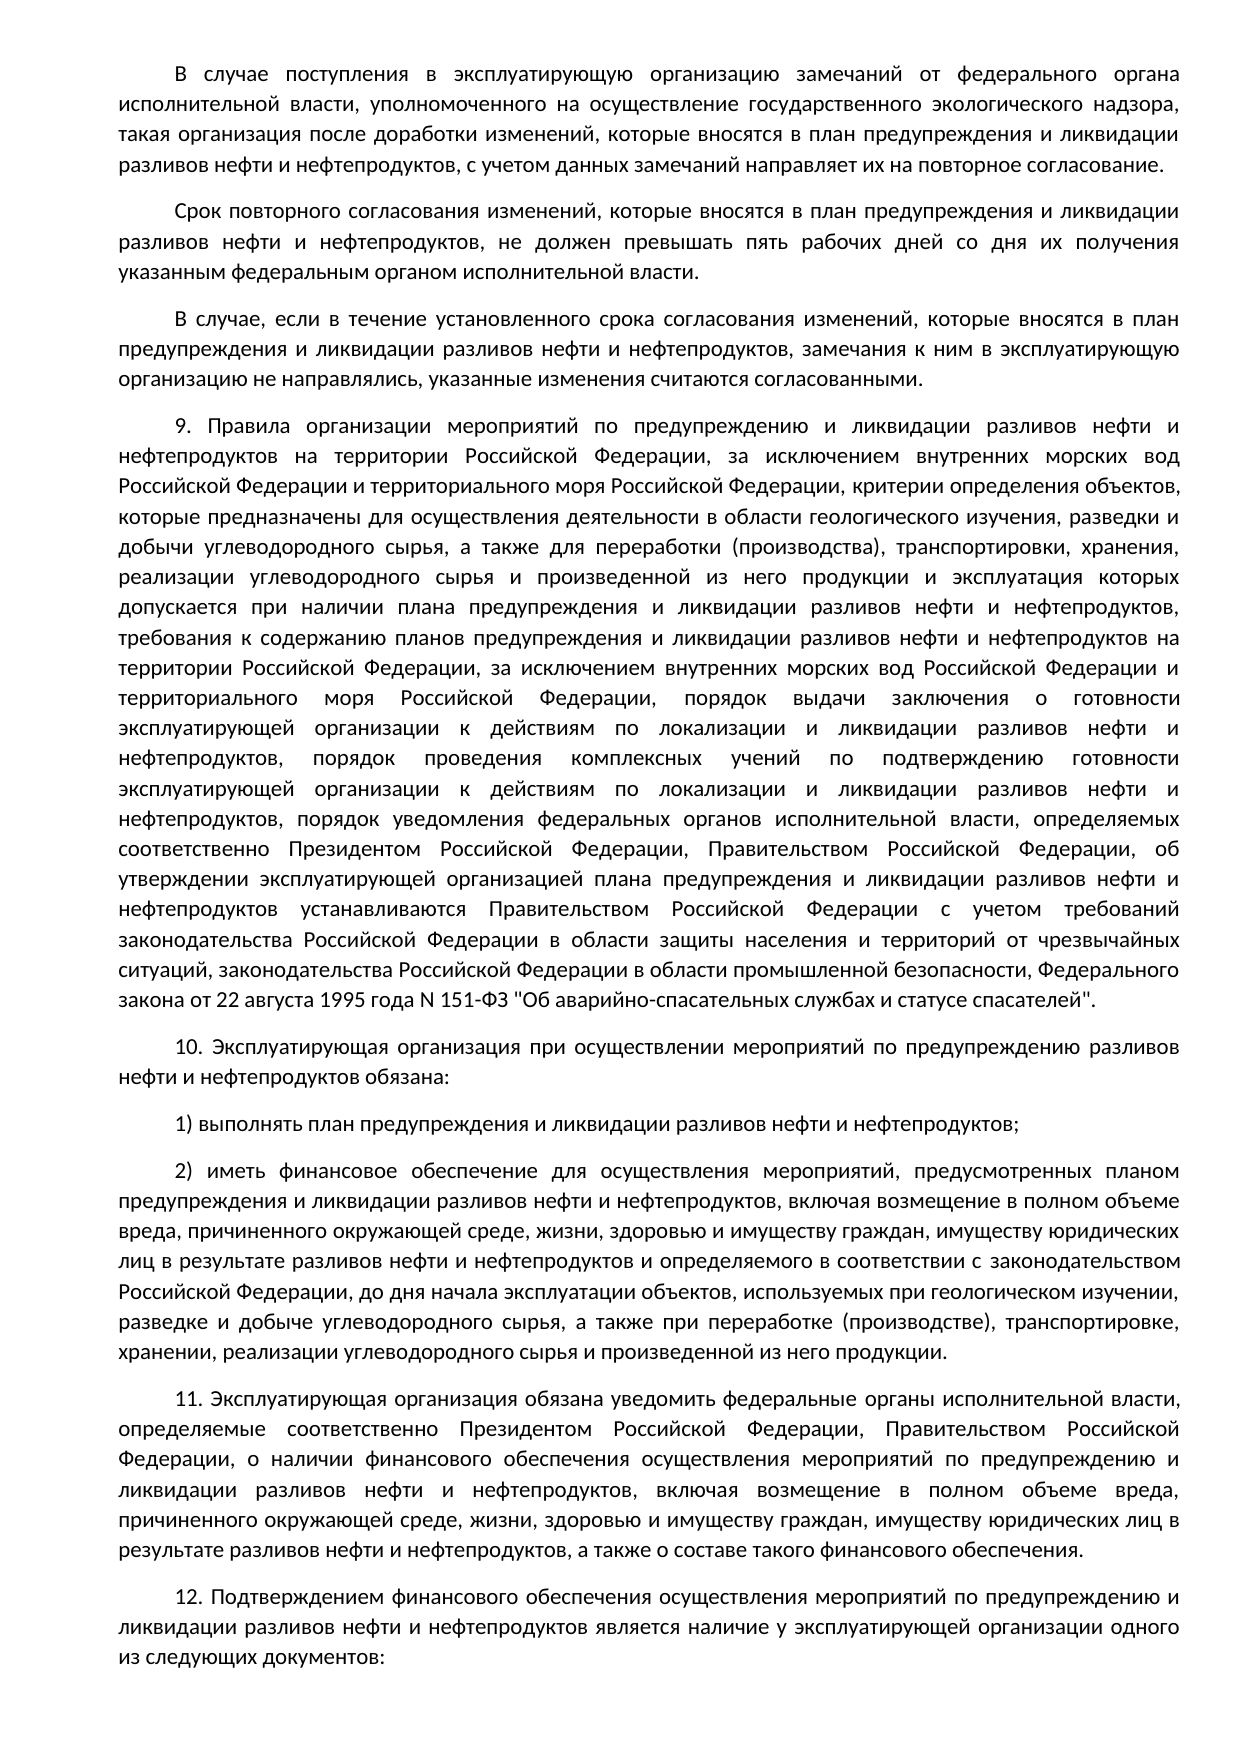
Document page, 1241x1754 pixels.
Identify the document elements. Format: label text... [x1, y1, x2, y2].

text 11. Эксплуатирующая организация обязана уведомить федеральные органы исполнительной власти, определяемые соответственно Президентом Российской Федерации, Правительством Российской Федерации, о наличии финансового обеспечения осуществления мероприятий по предупреждению и ликвидации разливов нефти и нефтепродуктов, включая возмещение в полном объеме вреда, причиненного окружающей среде, жизни, здоровью и имуществу граждан, имуществу юридических лиц в результате разливов нефти и нефтепродуктов, а также о составе такого финансового обеспечения. [118, 1384, 1181, 1563]
text Срок повторного согласования изменений, которые вносятся в план предупреждения и ликвидации разливов нефти и нефтепродуктов, не должен превышать пять рабочих дней со дня их получения указанным федеральным органом исполнительной власти. [118, 197, 1181, 285]
text 10. Эксплуатирующая организация при осуществлении мероприятий по предупреждению разливов нефти и нефтепродуктов обязана: [118, 1032, 1181, 1090]
text В случае, если в течение установленного срока согласования изменений, которые вносятся в план предупреждения и ликвидации разливов нефти и нефтепродуктов, замечания к ним в эксплуатирующую организацию не направлялись, указанные изменения считаются согласованными. [118, 304, 1181, 392]
text 12. Подтверждением финансового обеспечения осуществления мероприятий по предупреждению и ликвидации разливов нефти и нефтепродуктов является наличие у эксплуатирующей организации одного из следующих документов: [118, 1582, 1181, 1670]
text В случае поступления в эксплуатирующую организацию замечаний от федерального органа исполнительной власти, уполномоченного на осуществление государственного экологического надзора, такая организация после доработки изменений, которые вносятся в план предупреждения и ликвидации разливов нефти и нефтепродуктов, с учетом данных замечаний направляет их на повторное согласование. [118, 59, 1181, 178]
text 1) выполнять план предупреждения и ликвидации разливов нефти и нефтепродуктов; [118, 1109, 1181, 1137]
text 2) иметь финансовое обеспечение для осуществления мероприятий, предусмотренных планом предупреждения и ликвидации разливов нефти и нефтепродуктов, включая возмещение в полном объеме вреда, причиненного окружающей среде, жизни, здоровью и имуществу граждан, имуществу юридических лиц в результате разливов нефти и нефтепродуктов и определяемого в соответствии с законодательством Российской Федерации, до дня начала эксплуатации объектов, используемых при геологическом изучении, разведке и добыче углеводородного сырья, а также при переработке (производстве), транспортировке, хранении, реализации углеводородного сырья и произведенной из него продукции. [118, 1156, 1181, 1365]
text 9. Правила организации мероприятий по предупреждению и ликвидации разливов нефти и нефтепродуктов на территории Российской Федерации, за исключением внутренних морских вод Российской Федерации и территориального моря Российской Федерации, критерии определения объектов, которые предназначены для осуществления деятельности в области геологического изучения, разведки и добычи углеводородного сырья, а также для переработки (производства), транспортировки, хранения, реализации углеводородного сырья и произведенной из него продукции и эксплуатация которых допускается при наличии плана предупреждения и ликвидации разливов нефти и нефтепродуктов, требования к содержанию планов предупреждения и ликвидации разливов нефти и нефтепродуктов на территории Российской Федерации, за исключением внутренних морских вод Российской Федерации и территориального моря Российской Федерации, порядок выдачи заключения о готовности эксплуатирующей организации к действиям по локализации и ликвидации разливов нефти и нефтепродуктов, порядок проведения комплексных учений по подтверждению готовности эксплуатирующей организации к действиям по локализации и ликвидации разливов нефти и нефтепродуктов, порядок уведомления федеральных органов исполнительной власти, определяемых соответственно Президентом Российской Федерации, Правительством Российской Федерации, об утверждении эксплуатирующей организацией плана предупреждения и ликвидации разливов нефти и нефтепродуктов устанавливаются Правительством Российской Федерации с учетом требований законодательства Российской Федерации в области защиты населения и территорий от чрезвычайных ситуаций, законодательства Российской Федерации в области промышленной безопасности, Федерального закона от 22 августа 1995 года N 151-ФЗ "Об аварийно-спасательных службах и статусе спасателей". [118, 411, 1181, 1013]
